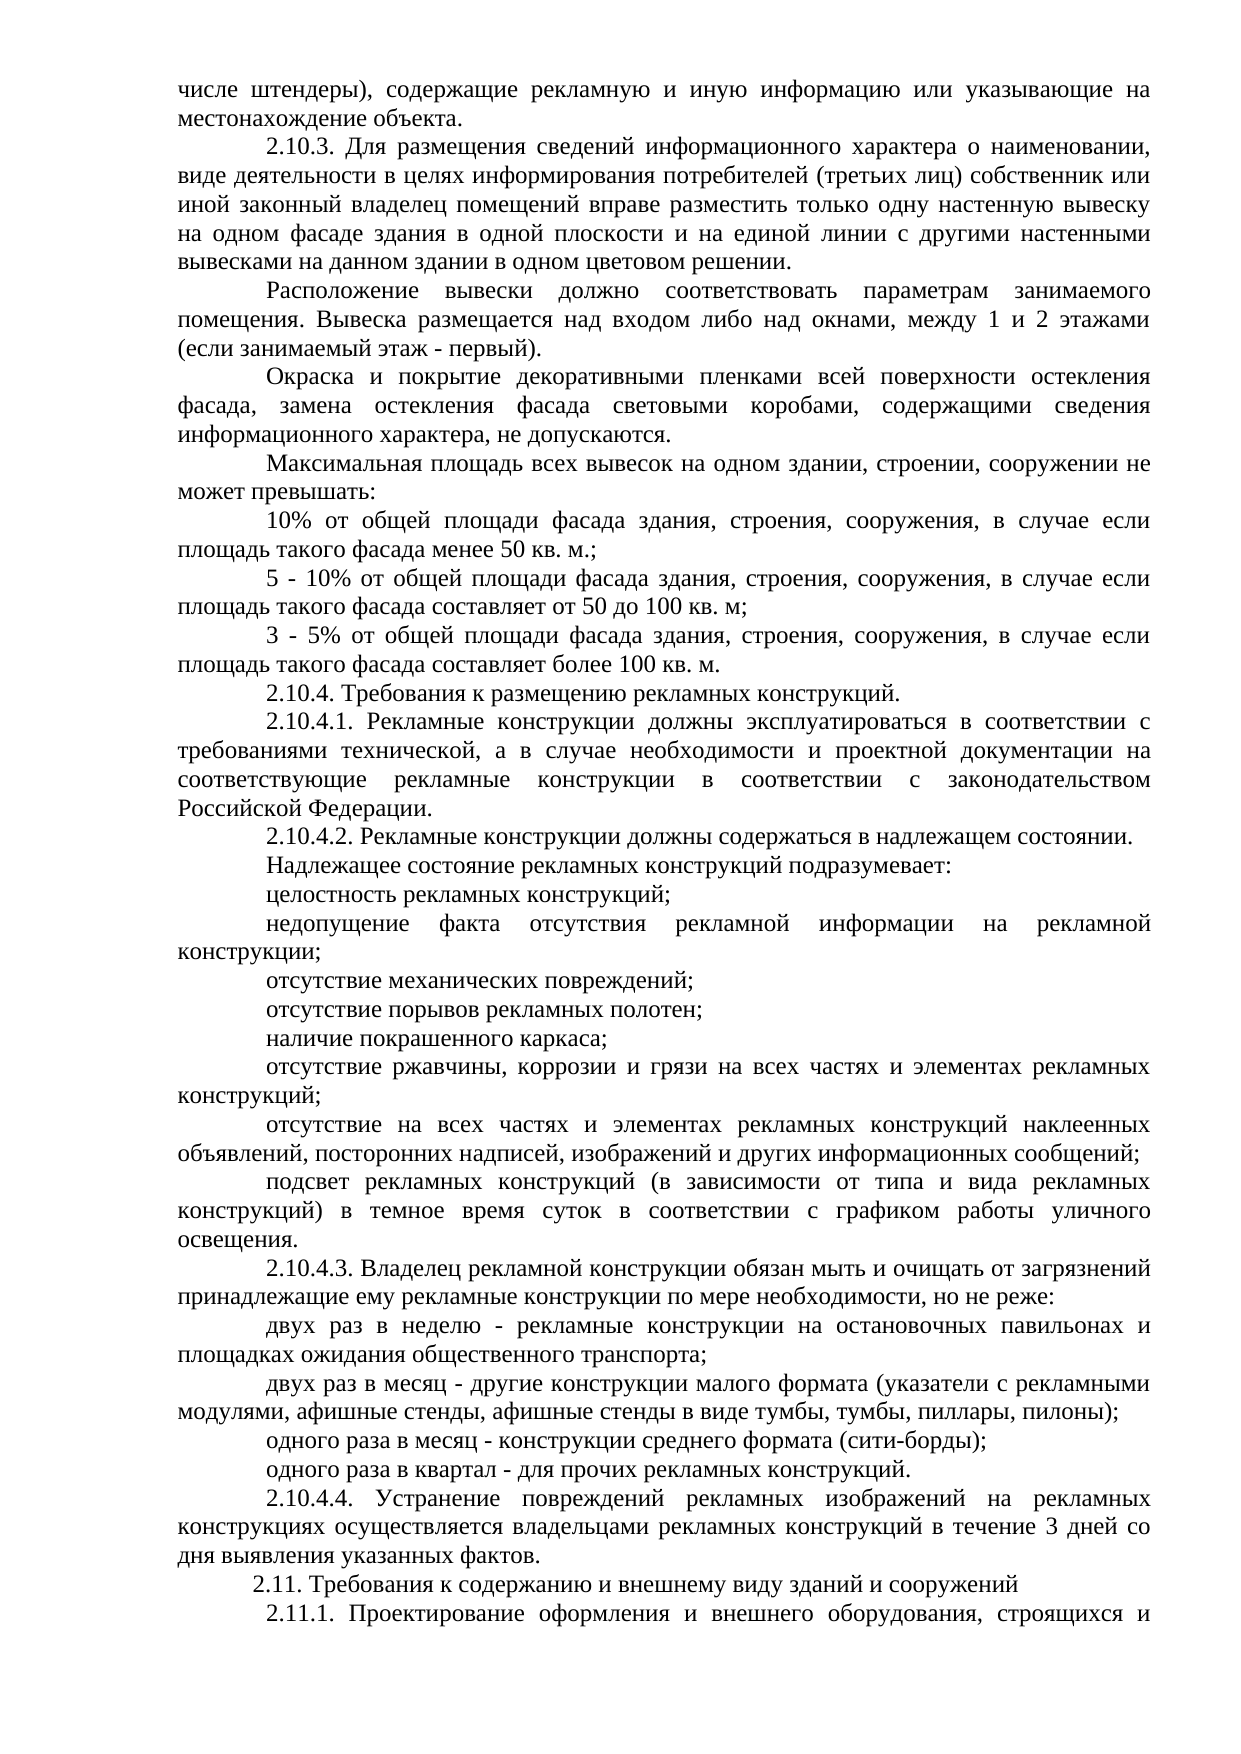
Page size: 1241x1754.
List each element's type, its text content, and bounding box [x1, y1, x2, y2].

text Надлежащее состояние рекламных конструкций подразумевает: [177, 850, 1152, 879]
text 2.10.4.3. Владелец рекламной конструкции обязан мыть и очищать от загрязнений принадлежащие ему рекламные конструкции по мере необходимости, но не реже: [177, 1253, 1152, 1310]
text целостность рекламных конструкций; [177, 879, 1152, 908]
text 5 - 10% от общей площади фасада здания, строения, сооружения, в случае если площадь такого фасада составляет от 50 до 100 кв. м; [177, 563, 1152, 620]
text отсутствие ржавчины, коррозии и грязи на всех частях и элементах рекламных конструкций; [177, 1051, 1152, 1109]
text 2.10.3. Для размещения сведений информационного характера о наименовании, виде деятельности в целях информирования потребителей (третьих лиц) собственник или иной законный владелец помещений вправе разместить только одну настенную вывеску на одном фасаде здания в одной плоскости и на единой линии с другими настенными вывесками на данном здании в одном цветовом решении. [177, 131, 1152, 275]
text 2.10.4.1. Рекламные конструкции должны эксплуатироваться в соответствии с требованиями технической, а в случае необходимости и проектной документации на соответствующие рекламные конструкции в соответствии с законодательством Российской Федерации. [177, 706, 1152, 821]
text Расположение вывески должно соответствовать параметрам занимаемого помещения. Вывеска размещается над входом либо над окнами, между 1 и 2 этажами (если занимаемый этаж - первый). [177, 275, 1152, 361]
text 10% от общей площади фасада здания, строения, сооружения, в случае если площадь такого фасада менее 50 кв. м.; [177, 505, 1152, 563]
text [177, 74, 1152, 131]
text одного раза в квартал - для прочих рекламных конструкций. [177, 1454, 1152, 1483]
text двух раз в неделю - рекламные конструкции на остановочных павильонах и площадках ожидания общественного транспорта; [177, 1310, 1152, 1368]
text 2.11. Требования к содержанию и внешнему виду зданий и сооружений [177, 1569, 1152, 1598]
text двух раз в месяц - другие конструкции малого формата (указатели с рекламными модулями, афишные стенды, афишные стенды в виде тумбы, тумбы, пиллары, пилоны); [177, 1368, 1152, 1425]
text отсутствие механических повреждений; [177, 965, 1152, 994]
text отсутствие на всех частях и элементах рекламных конструкций наклеенных объявлений, посторонних надписей, изображений и других информационных сообщений; [177, 1109, 1152, 1166]
text 2.10.4.2. Рекламные конструкции должны содержаться в надлежащем состоянии. [177, 821, 1152, 850]
text подсвет рекламных конструкций (в зависимости от типа и вида рекламных конструкций) в темное время суток в соответствии с графиком работы уличного освещения. [177, 1166, 1152, 1253]
text 2.10.4.4. Устранение повреждений рекламных изображений на рекламных конструкциях осуществляется владельцами рекламных конструкций в течение 3 дней со дня выявления указанных фактов. [177, 1483, 1152, 1569]
text Окраска и покрытие декоративными пленками всей поверхности остекления фасада, замена остекления фасада световыми коробами, содержащими сведения информационного характера, не допускаются. [177, 361, 1152, 448]
text наличие покрашенного каркаса; [177, 1023, 1152, 1051]
text одного раза в месяц - конструкции среднего формата (сити-борды); [177, 1425, 1152, 1454]
text 2.10.4. Требования к размещению рекламных конструкций. [177, 678, 1152, 706]
text Максимальная площадь всех вывесок на одном здании, строении, сооружении не может превышать: [177, 448, 1152, 505]
text отсутствие порывов рекламных полотен; [177, 994, 1152, 1023]
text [177, 1598, 1152, 1626]
text 3 - 5% от общей площади фасада здания, строения, сооружения, в случае если площадь такого фасада составляет более 100 кв. м. [177, 620, 1152, 678]
text недопущение факта отсутствия рекламной информации на рекламной конструкции; [177, 908, 1152, 965]
